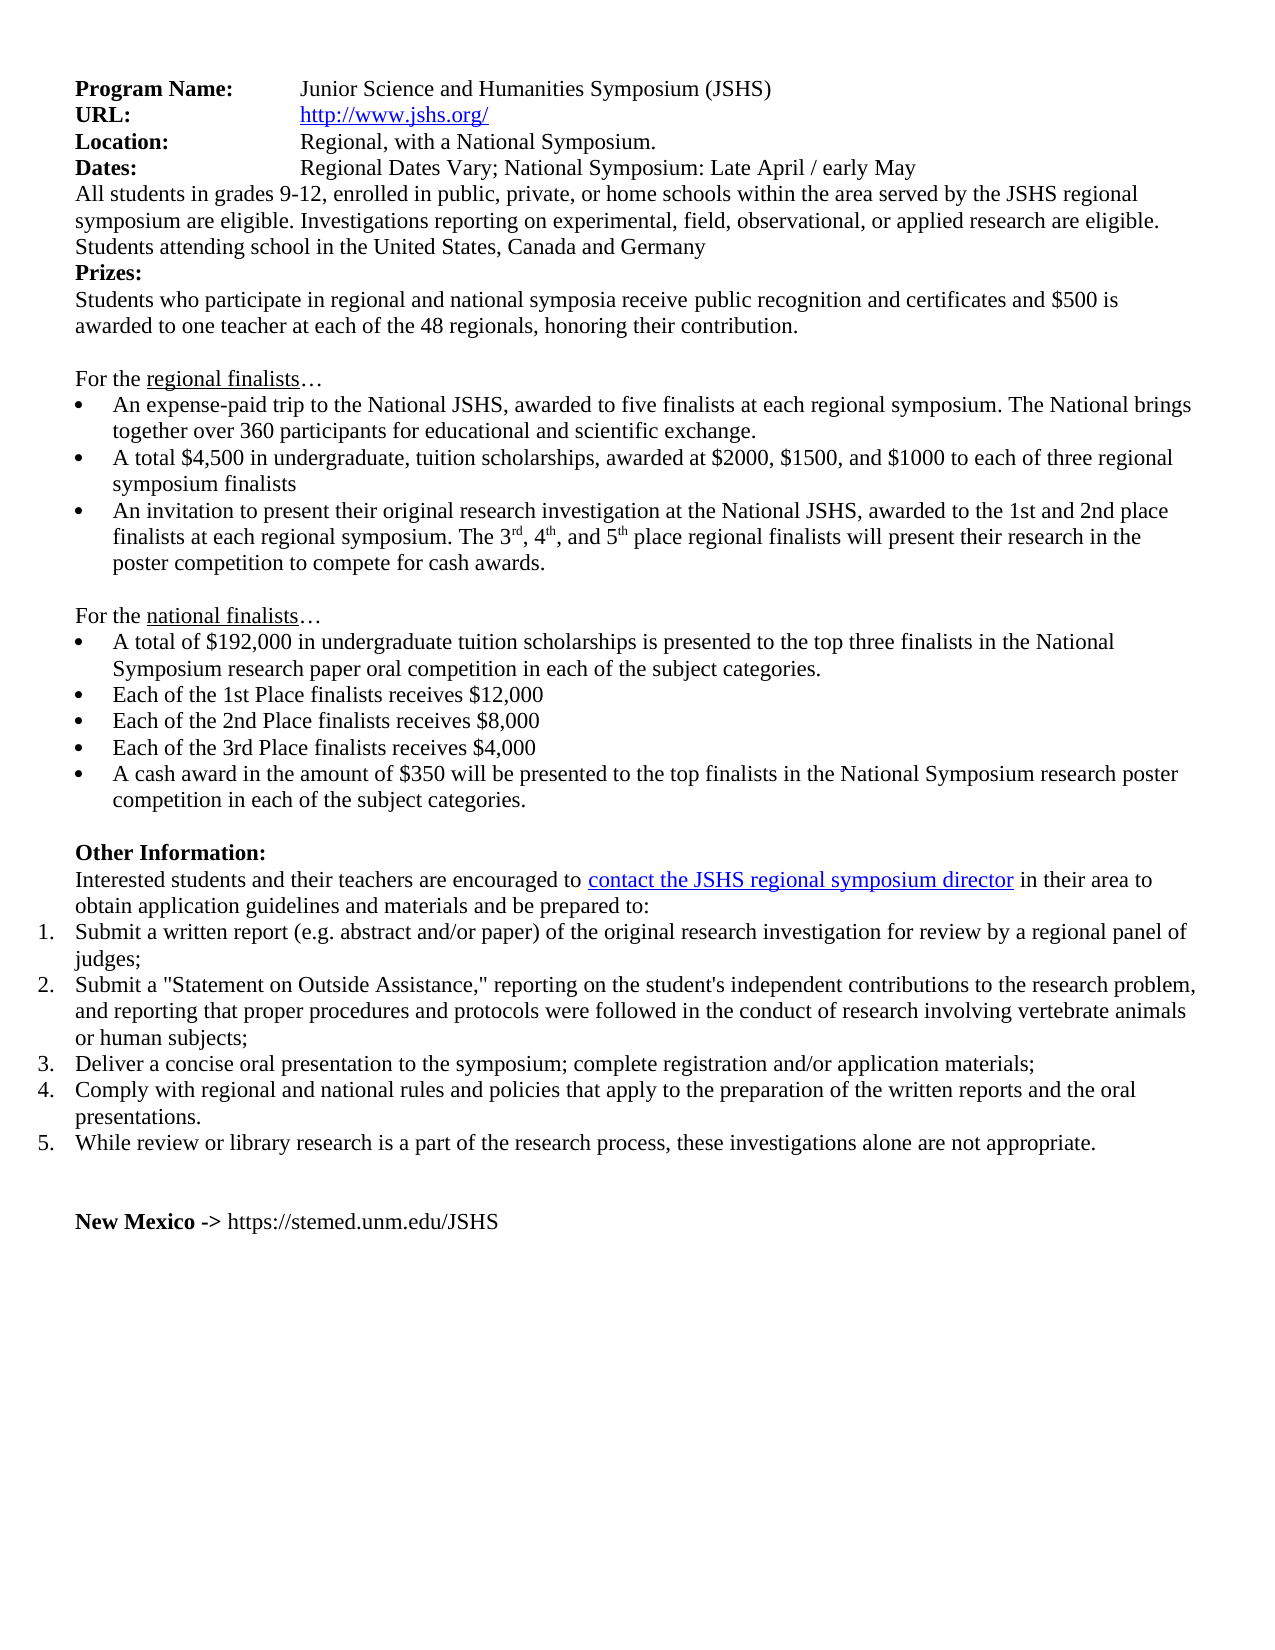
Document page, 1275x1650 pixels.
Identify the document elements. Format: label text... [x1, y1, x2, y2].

text Interested students and their teachers are encouraged to contact the JSHS regional symposium director in their area to obtain application guidelines and materials and be prepared to: [650, 866, 1200, 918]
list While review or library research is a part of the research process, these investigations alone are not appropriate. [37, 1129, 1200, 1156]
list Each of the 1st Place finalists receives $12,000 [75, 681, 1200, 707]
text Location: Regional, with a National Symposium. [75, 128, 1200, 154]
list A total of $192,000 in undergraduate tuition scholarships is presented to the top three finalists in the National Symposium research paper oral competition in each of the subject categories. [75, 628, 1200, 681]
text For the national finalists… [75, 602, 1200, 628]
text URL: http://www.jshs.org/ [75, 101, 1200, 128]
list Submit a "Statement on Outside Assistance," reporting on the student's independent contributions to the research problem, and reporting that proper procedures and protocols were followed in the conduct of research involving vertebrate animals or human subjects; [37, 971, 1200, 1050]
text Other Information: [75, 839, 1200, 866]
text Program Name: Junior Science and Humanities Symposium (JSHS) [75, 75, 1200, 101]
text Students who participate in regional and national symposia receive public recognition and certificates and $500 is awarded to one teacher at each of the 48 regionals, honoring their contribution. [75, 286, 1200, 338]
text For the regional finalists… [75, 365, 1200, 391]
list An expense-paid trip to the National JSHS, awarded to five finalists at each regional symposium. The National brings together over 360 participants for educational and scientific exchange. [75, 391, 1200, 444]
list Deliver a concise oral presentation to the symposium; complete registration and/or application materials; [37, 1050, 1200, 1076]
list Each of the 2nd Place finalists receives $8,000 [75, 707, 1200, 734]
text Eligibility: All students in grades 9-12, enrolled in public, private, or home schools within the area served by the JSHS regional symposium are eligible. Investigations reporting on experimental, field, observational, or applied research are eligible. Students attending school in the United States, Canada and Germany [0, 180, 1200, 259]
list A total $4,500 in undergraduate, tuition scholarships, awarded at $2000, $1500, and $1000 to each of three regional symposium finalists [75, 444, 1200, 497]
list An invitation to present their original research investigation at the National JSHS, awarded to the 1st and 2nd place finalists at each regional symposium. The 3rd, 4th, and 5th place regional finalists will present their research in the poster competition to compete for cash awards. [75, 497, 1200, 576]
list Submit a written report (e.g. abstract and/or paper) of the original research investigation for review by a regional panel of judges; [37, 918, 1200, 971]
text Prizes: [75, 259, 1200, 286]
list Each of the 3rd Place finalists receives $4,000 [75, 734, 1200, 760]
list Comply with regional and national rules and policies that apply to the preparation of the written reports and the oral presentations. [37, 1076, 1200, 1129]
text New Mexico -> https://stemed.unm.edu/JSHS [75, 1208, 1200, 1234]
text Dates: Regional Dates Vary; National Symposium: Late April / early May [75, 154, 1200, 180]
list A cash award in the amount of $350 will be presented to the top finalists in the National Symposium research poster competition in each of the subject categories. [75, 760, 1200, 813]
